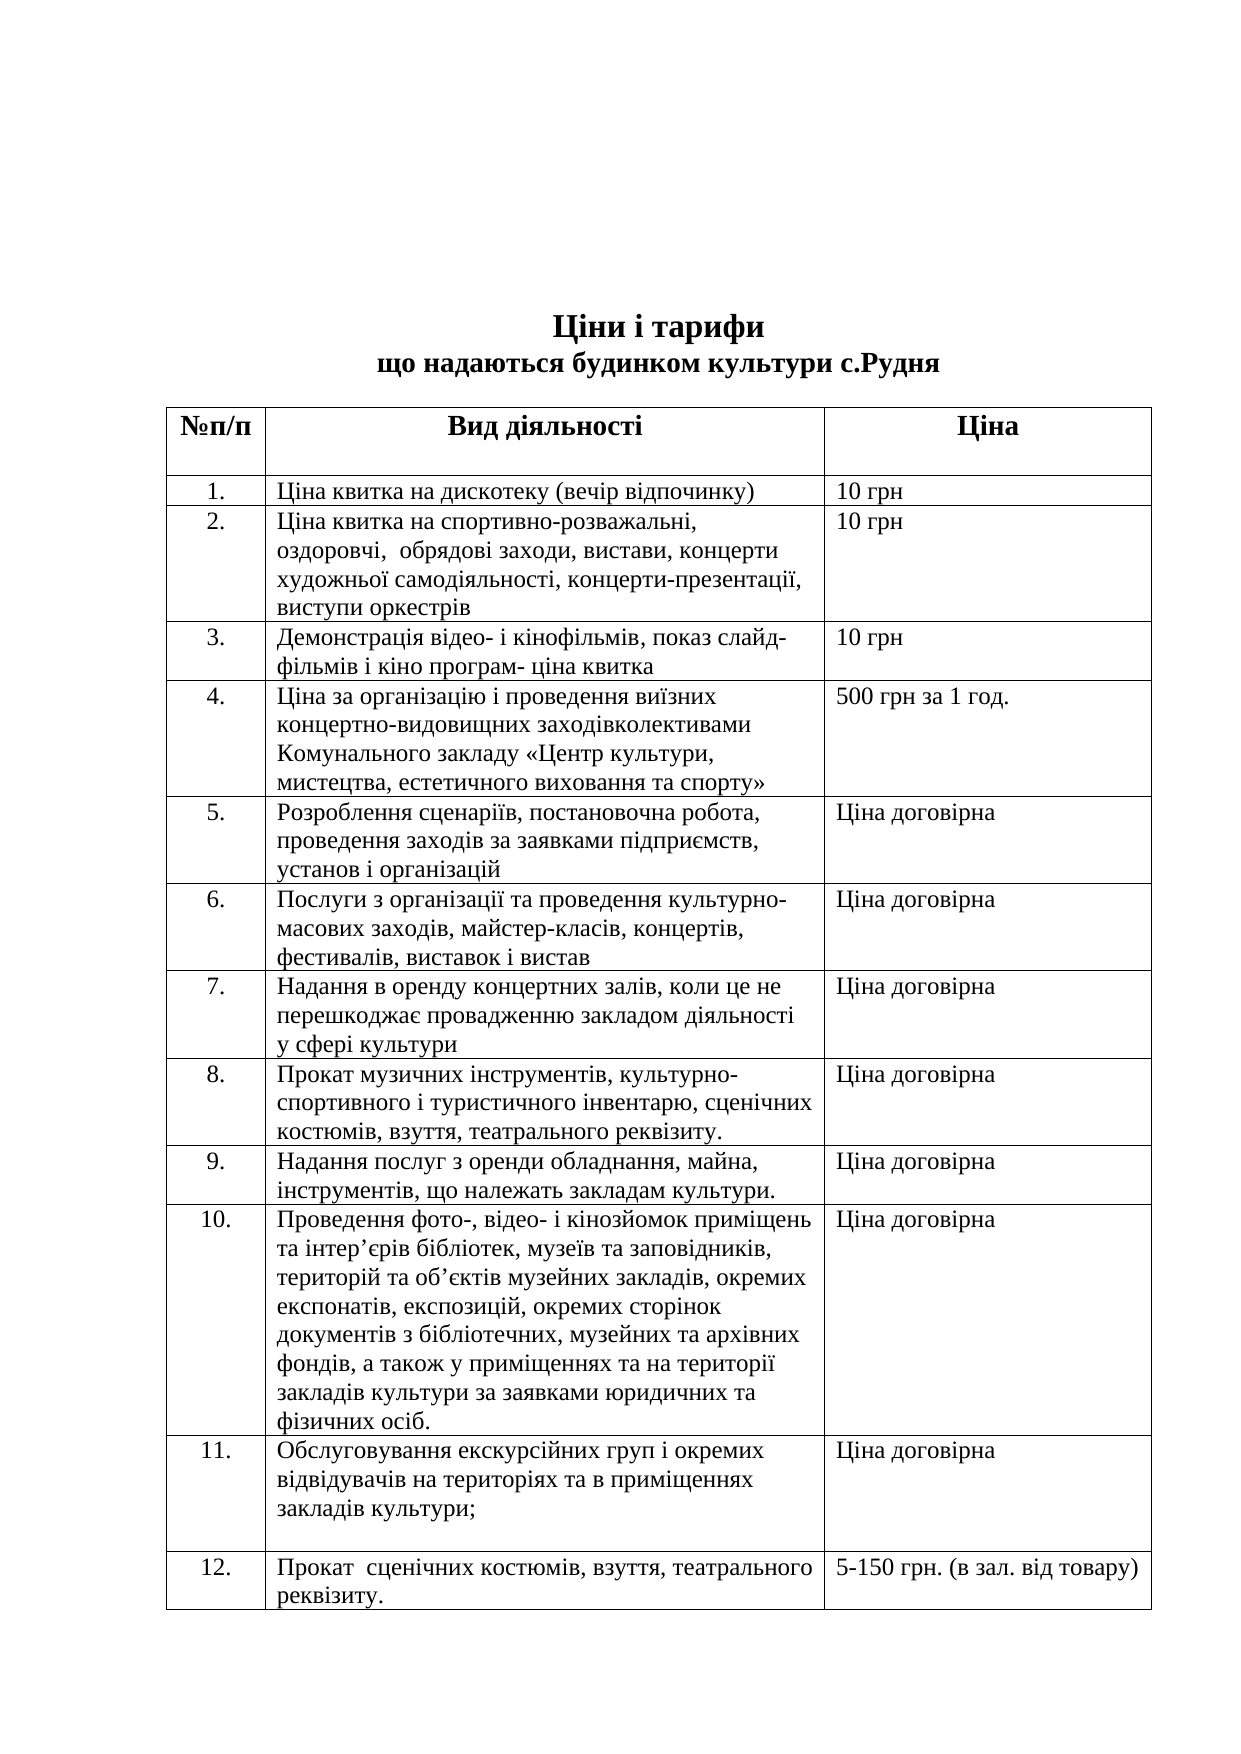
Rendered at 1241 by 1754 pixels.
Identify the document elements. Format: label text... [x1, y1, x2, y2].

table_cell Демонстрація відео- і кінофільмів, показ слайд-фільмів і кіно програм- ціна квитка [266, 622, 824, 680]
table_cell 8. [167, 1059, 265, 1145]
table_cell 2. [167, 506, 265, 621]
table_cell 9. [167, 1146, 265, 1203]
table_cell 10 грн [825, 622, 1151, 680]
table_cell Надання в оренду концертних залів, коли це не перешкоджає провадженню закладом діяльності у сфері культури [266, 971, 824, 1058]
table_cell Ціна договірна [825, 1436, 1151, 1551]
table_header №п/п [167, 408, 265, 475]
table_cell Ціна квитка на дискотеку (вечір відпочинку) [266, 476, 824, 505]
table_cell 7. [167, 971, 265, 1058]
table_cell 3. [167, 622, 265, 680]
table_cell Ціна договірна [825, 1059, 1151, 1145]
table_cell Ціна договірна [825, 1205, 1151, 1434]
table_cell 10. [167, 1205, 265, 1434]
table_cell 10 грн [825, 476, 1151, 505]
table_cell Ціна договірна [825, 1146, 1151, 1203]
table_cell Ціна за організацію і проведення виїзних концертно-видовищних заходівколективами Комунального закладу «Центр культури, мистецтва, естетичного виховання та спорту» [266, 681, 824, 796]
table_cell 10 грн [825, 506, 1151, 621]
table_cell 4. [167, 681, 265, 796]
table_cell Ціна договірна [825, 971, 1151, 1058]
table_cell Обслуговування екскурсійних груп і окремих відвідувачів на територіях та в приміщеннях закладів культури; [266, 1436, 824, 1551]
table_cell 5. [167, 797, 265, 883]
table_cell 5-150 грн. (в зал. від товару) [825, 1552, 1151, 1609]
table_cell Ціна договірна [825, 797, 1151, 883]
table_cell Проведення фото-, відео- і кінозйомок приміщень та інтер’єрів бібліотек, музеїв та заповідників, територій та об’єктів музейних закладів, окремих експонатів, експозицій, окремих сторінок документів з бібліотечних, музейних та архівних фондів, а також у приміщеннях та на території закладів культури за заявками юридичних та фізичних осіб. [266, 1205, 824, 1434]
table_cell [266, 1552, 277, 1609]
table_cell Прокат сценічних костюмів, взуття, театрального реквізиту. [384, 1552, 824, 1609]
table_cell 6. [167, 884, 265, 970]
table_cell 500 грн за 1 год. [825, 681, 1151, 796]
table_cell Ціна договірна [825, 884, 1151, 970]
table_cell Послуги з організації та проведення культурно-масових заходів, майстер-класів, концертів, фестивалів, виставок і вистав [266, 884, 824, 970]
table_cell 1. [167, 476, 265, 505]
table_cell Розроблення сценаріїв, постановочна робота, проведення заходів за заявками підприємств, установ і організацій [266, 797, 824, 883]
table_header Ціна [825, 408, 1151, 475]
table_cell Ціна квитка на спортивно-розважальні, оздоровчі, обрядові заходи, вистави, концерти художньої самодіяльності, концерти-презентації, виступи оркестрів [266, 506, 824, 621]
table_cell 11. [167, 1436, 265, 1551]
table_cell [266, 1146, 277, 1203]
table_cell Прокат музичних інструментів, культурно-спортивного і туристичного інвентарю, сценічних костюмів, взуття, театрального реквізиту. [266, 1059, 824, 1145]
text Ціни і тарифи [165, 307, 1152, 345]
table_cell 12. [167, 1552, 265, 1609]
table_header Вид діяльності [266, 408, 824, 475]
text що надаються будинком культури с.Рудня [165, 345, 1152, 378]
